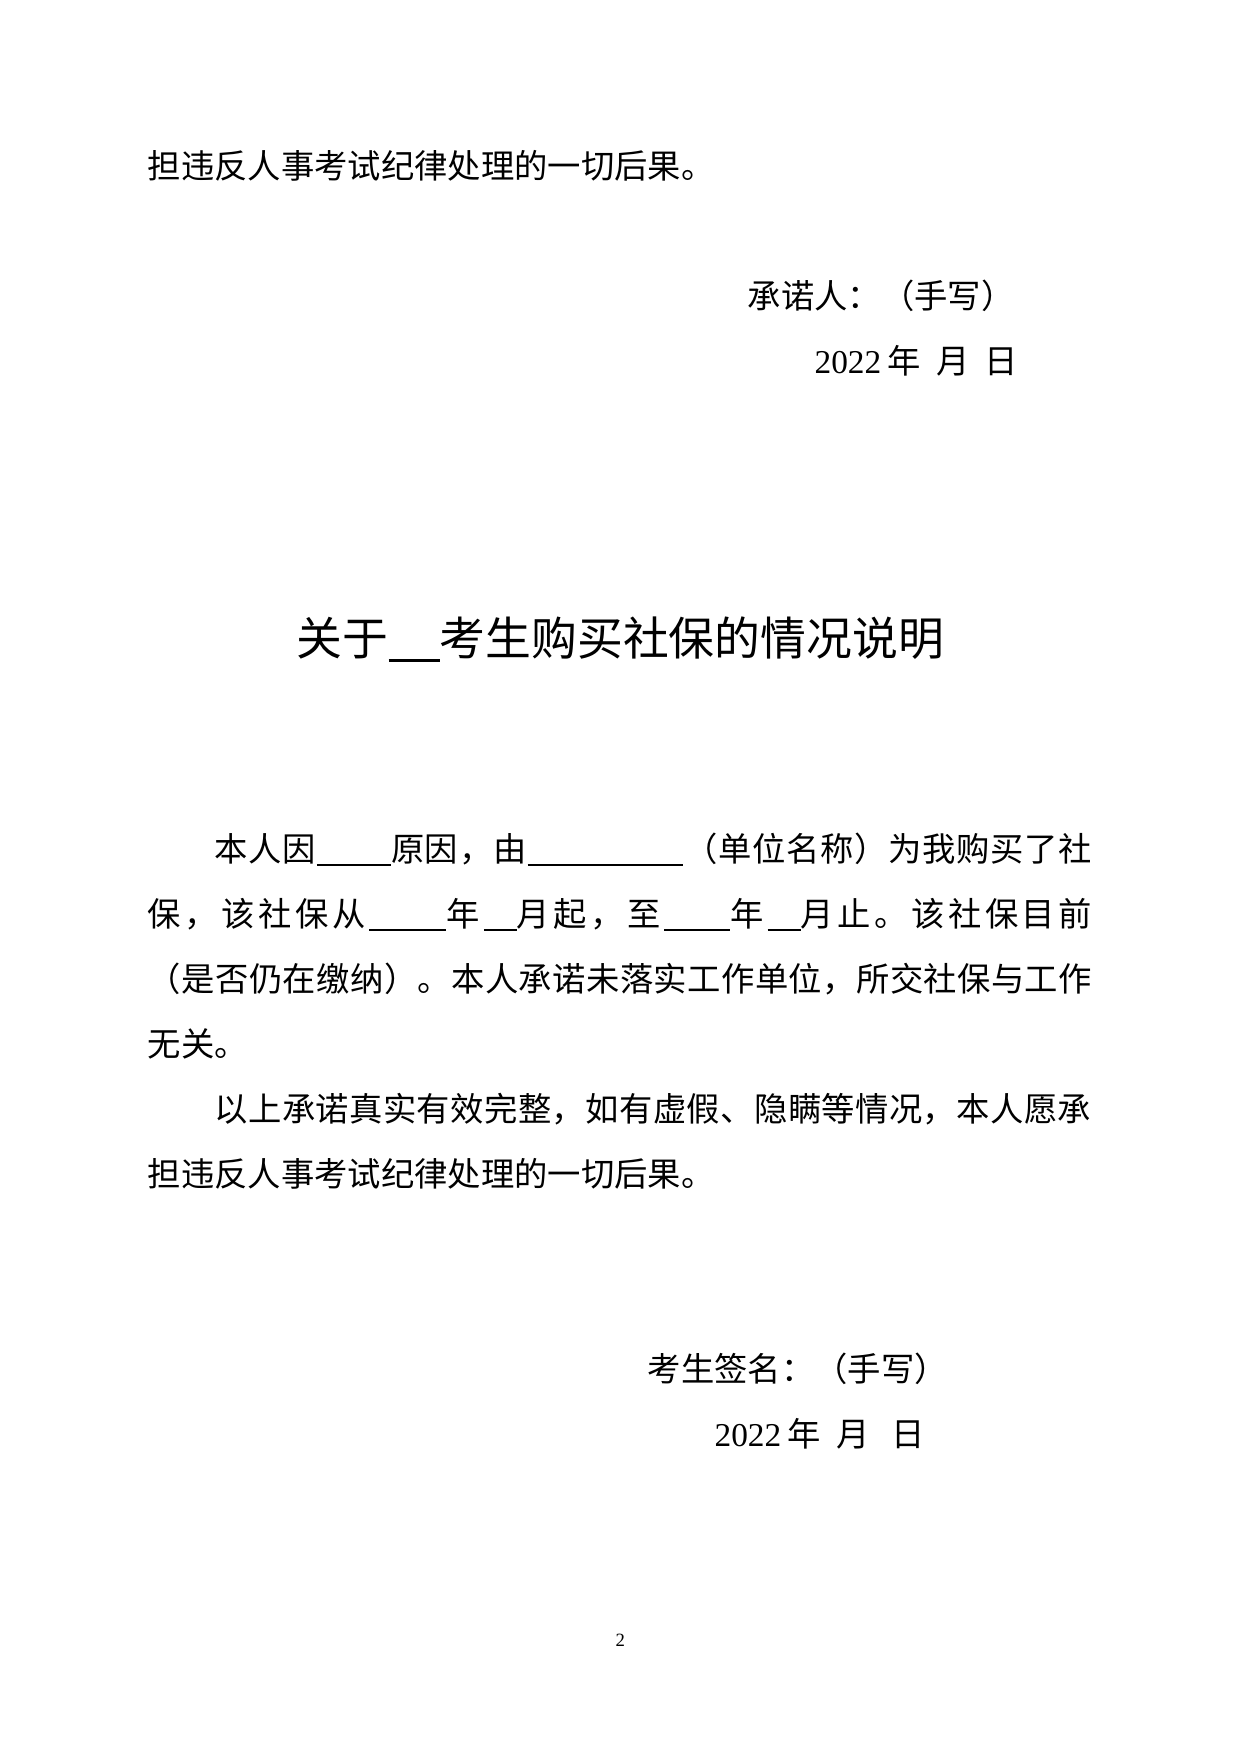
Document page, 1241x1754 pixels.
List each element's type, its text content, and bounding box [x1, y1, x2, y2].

text 关于 考生购买社保的情况说明 [148, 587, 1093, 684]
text 承诺人：（手写） [148, 262, 1093, 327]
text 以上承诺真实有效完整，如有虚假、隐瞒等情况，本人愿承担违反人事考试纪律处理的一切后果。 [148, 1074, 1093, 1204]
text 2022年 月 日 [148, 327, 1093, 392]
text 2022年 月 日 [148, 1399, 1093, 1464]
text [148, 132, 1093, 197]
text 考生签名：（手写） [148, 1334, 1093, 1399]
text 本人因 原因，由 （单位名称）为我购买了社保，该社保从 年 月起，至 年 月止。该社保目前 （是否仍在缴纳）。本人承诺未落实工作单位，所交社保与工作无关。 [148, 814, 1093, 1074]
